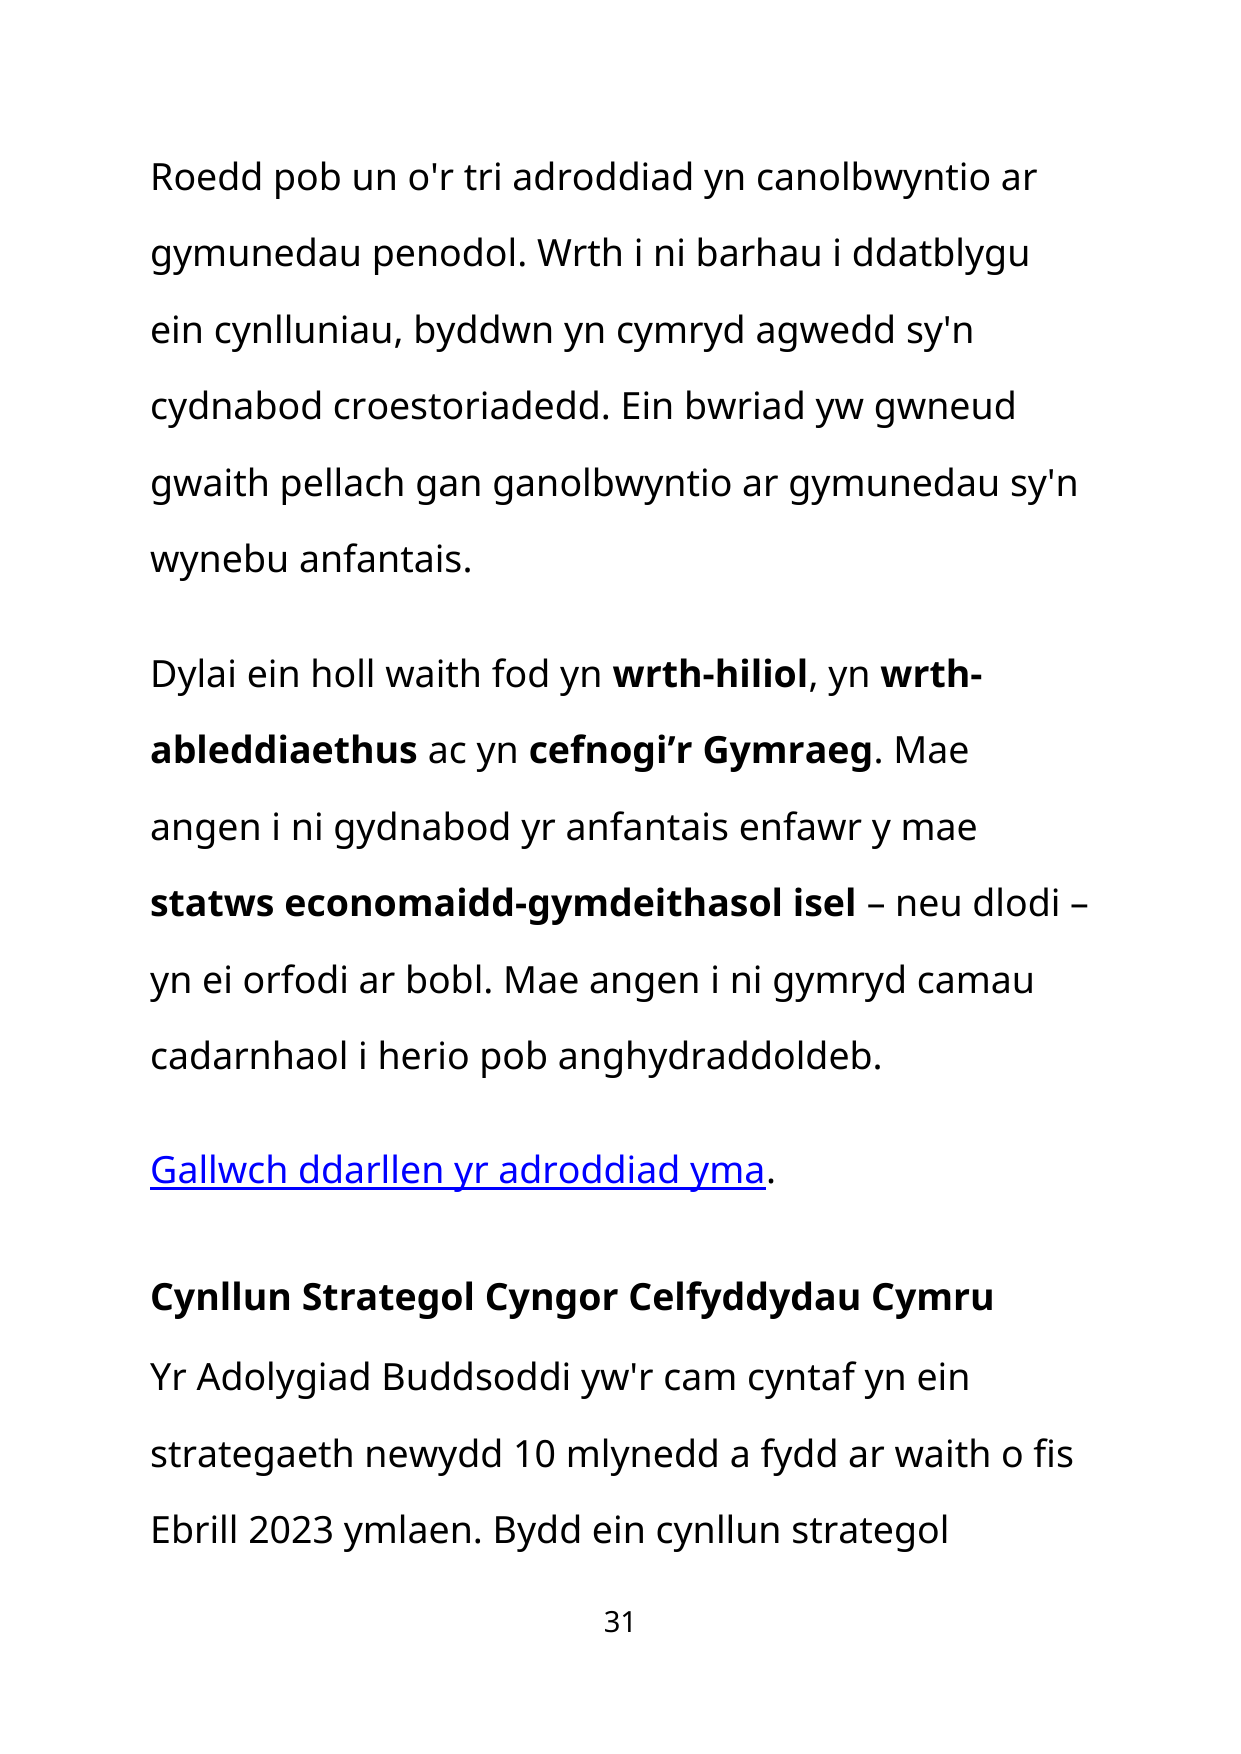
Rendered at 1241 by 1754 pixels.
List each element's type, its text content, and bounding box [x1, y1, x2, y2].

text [150, 1350, 1090, 1554]
text Gallwch ddarllen yr adroddiad yma. [150, 1144, 1090, 1195]
text Roedd pob un o'r tri adroddiad yn canolbwyntio ar gymunedau penodol. Wrth i ni barhau i ddatblygu ein cynlluniau, byddwn yn cymryd agwedd sy'n cydnabod croestoriadedd. Ein bwriad yw gwneud gwaith pellach gan ganolbwyntio ar gymunedau sy'n wynebu anfantais. [150, 150, 1090, 584]
text Dylai ein holl waith fod yn wrth-hiliol, yn wrth-ableddiaethus ac yn cefnogi’r Gymraeg. Mae angen i ni gydnabod yr anfantais enfawr y mae statws economaidd-gymdeithasol isel – neu dlodi – yn ei orfodi ar bobl. Mae angen i ni gymryd camau cadarnhaol i herio pob anghydraddoldeb. [150, 647, 1090, 1081]
subtitle Cynllun Strategol Cyngor Celfyddydau Cymru [150, 1270, 1090, 1321]
